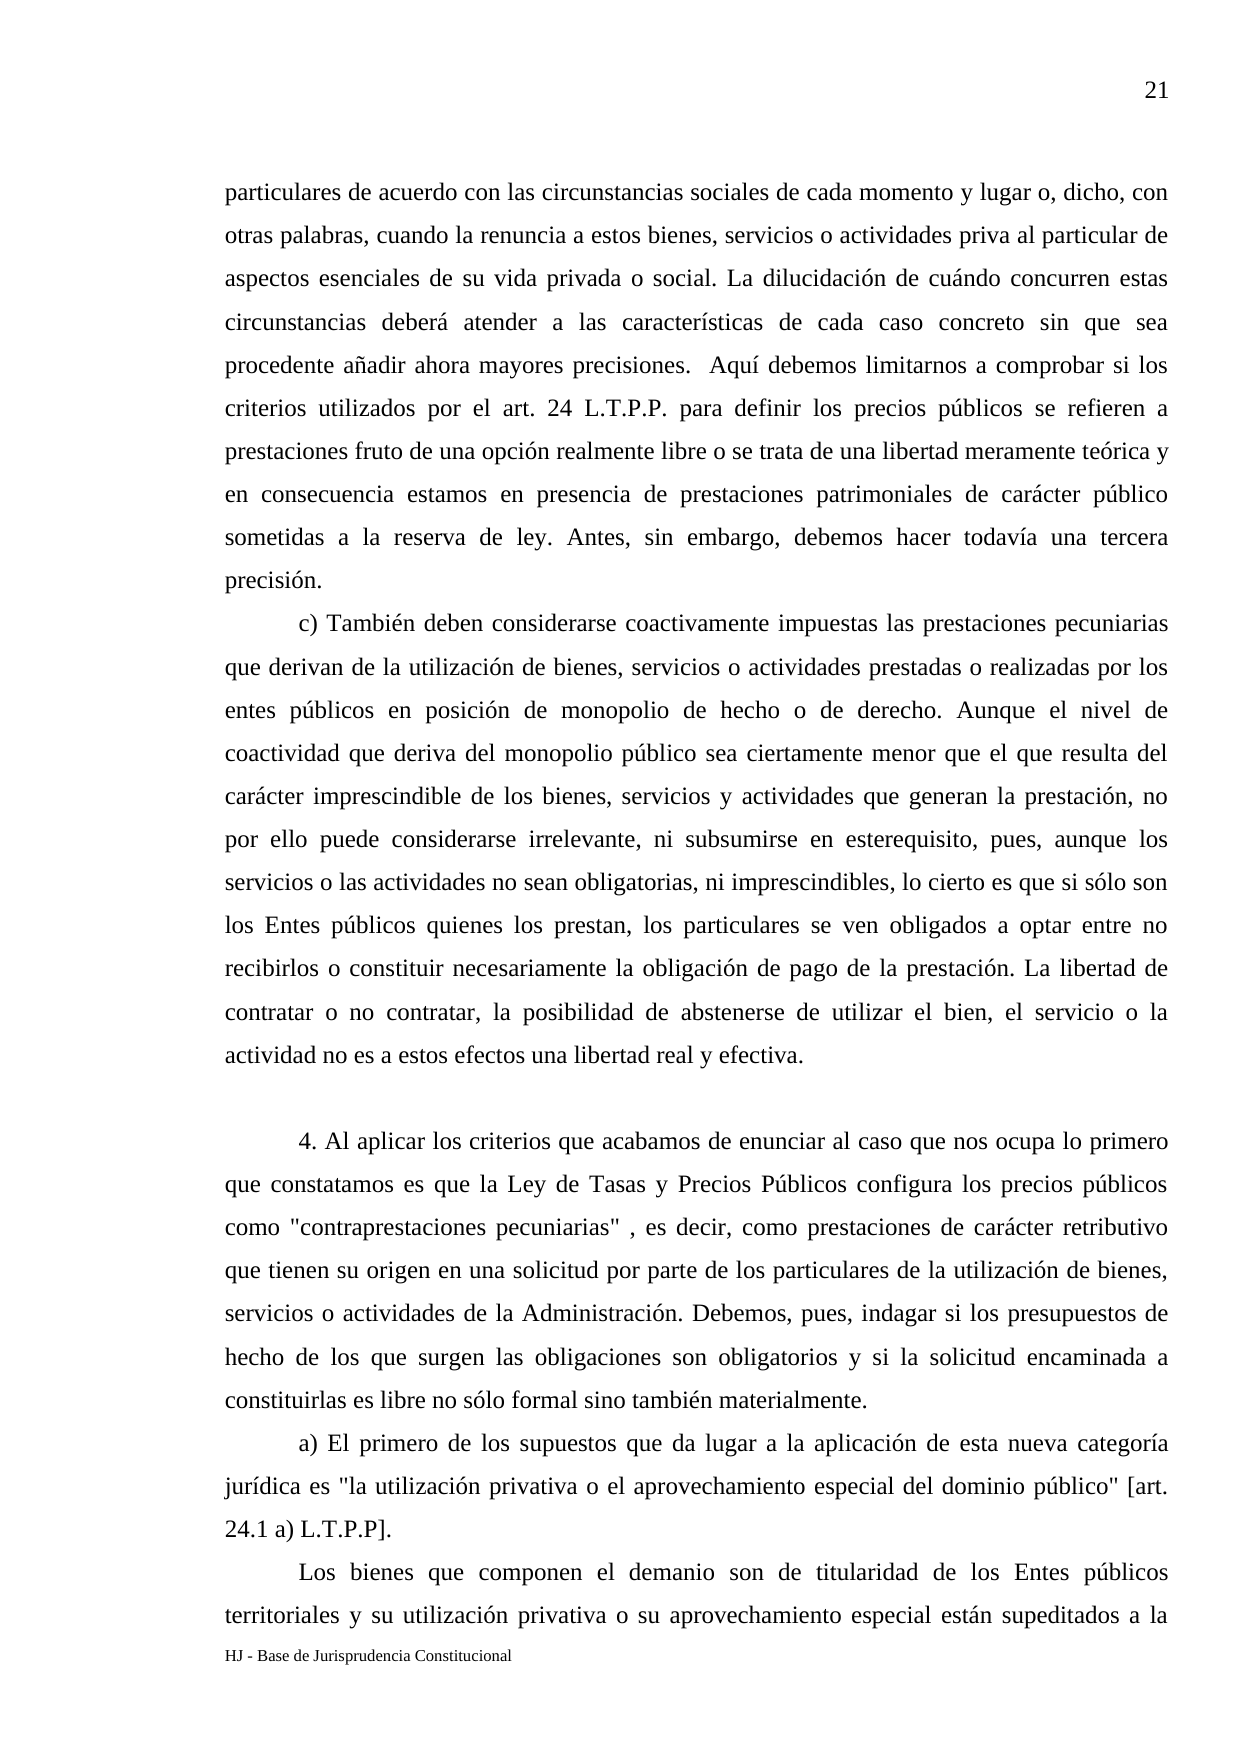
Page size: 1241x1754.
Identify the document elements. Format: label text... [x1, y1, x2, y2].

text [224, 177, 1169, 594]
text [224, 1557, 1169, 1629]
text c) También deben considerarse coactivamente impuestas las prestaciones pecuniarias que derivan de la utilización de bienes, servicios o actividades prestadas o realizadas por los entes públicos en posición de monopolio de hecho o de derecho. Aunque el nivel de coactividad que deriva del monopolio público sea ciertamente menor que el que resulta del carácter imprescindible de los bienes, servicios y actividades que generan la prestación, no por ello puede considerarse irrelevante, ni subsumirse en esterequisito, pues, aunque los servicios o las actividades no sean obligatorias, ni imprescindibles, lo cierto es que si sólo son los Entes públicos quienes los prestan, los particulares se ven obligados a optar entre no recibirlos o constituir necesariamente la obligación de pago de la prestación. La libertad de contratar o no contratar, la posibilidad de abstenerse de utilizar el bien, el servicio o la actividad no es a estos efectos una libertad real y efectiva. [224, 608, 1169, 1068]
text a) El primero de los supuestos que da lugar a la aplicación de esta nueva categoría jurídica es "la utilización privativa o el aprovechamiento especial del dominio público" [art. 24.1 a) L.T.P.P]. [224, 1428, 1169, 1543]
text 4. Al aplicar los criterios que acabamos de enunciar al caso que nos ocupa lo primero que constatamos es que la Ley de Tasas y Precios Públicos configura los precios públicos como "contraprestaciones pecuniarias" , es decir, como prestaciones de carácter retributivo que tienen su origen en una solicitud por parte de los particulares de la utilización de bienes, servicios o actividades de la Administración. Debemos, pues, indagar si los presupuestos de hecho de los que surgen las obligaciones son obligatorios y si la solicitud encaminada a constituirlas es libre no sólo formal sino también materialmente. [224, 1126, 1169, 1413]
